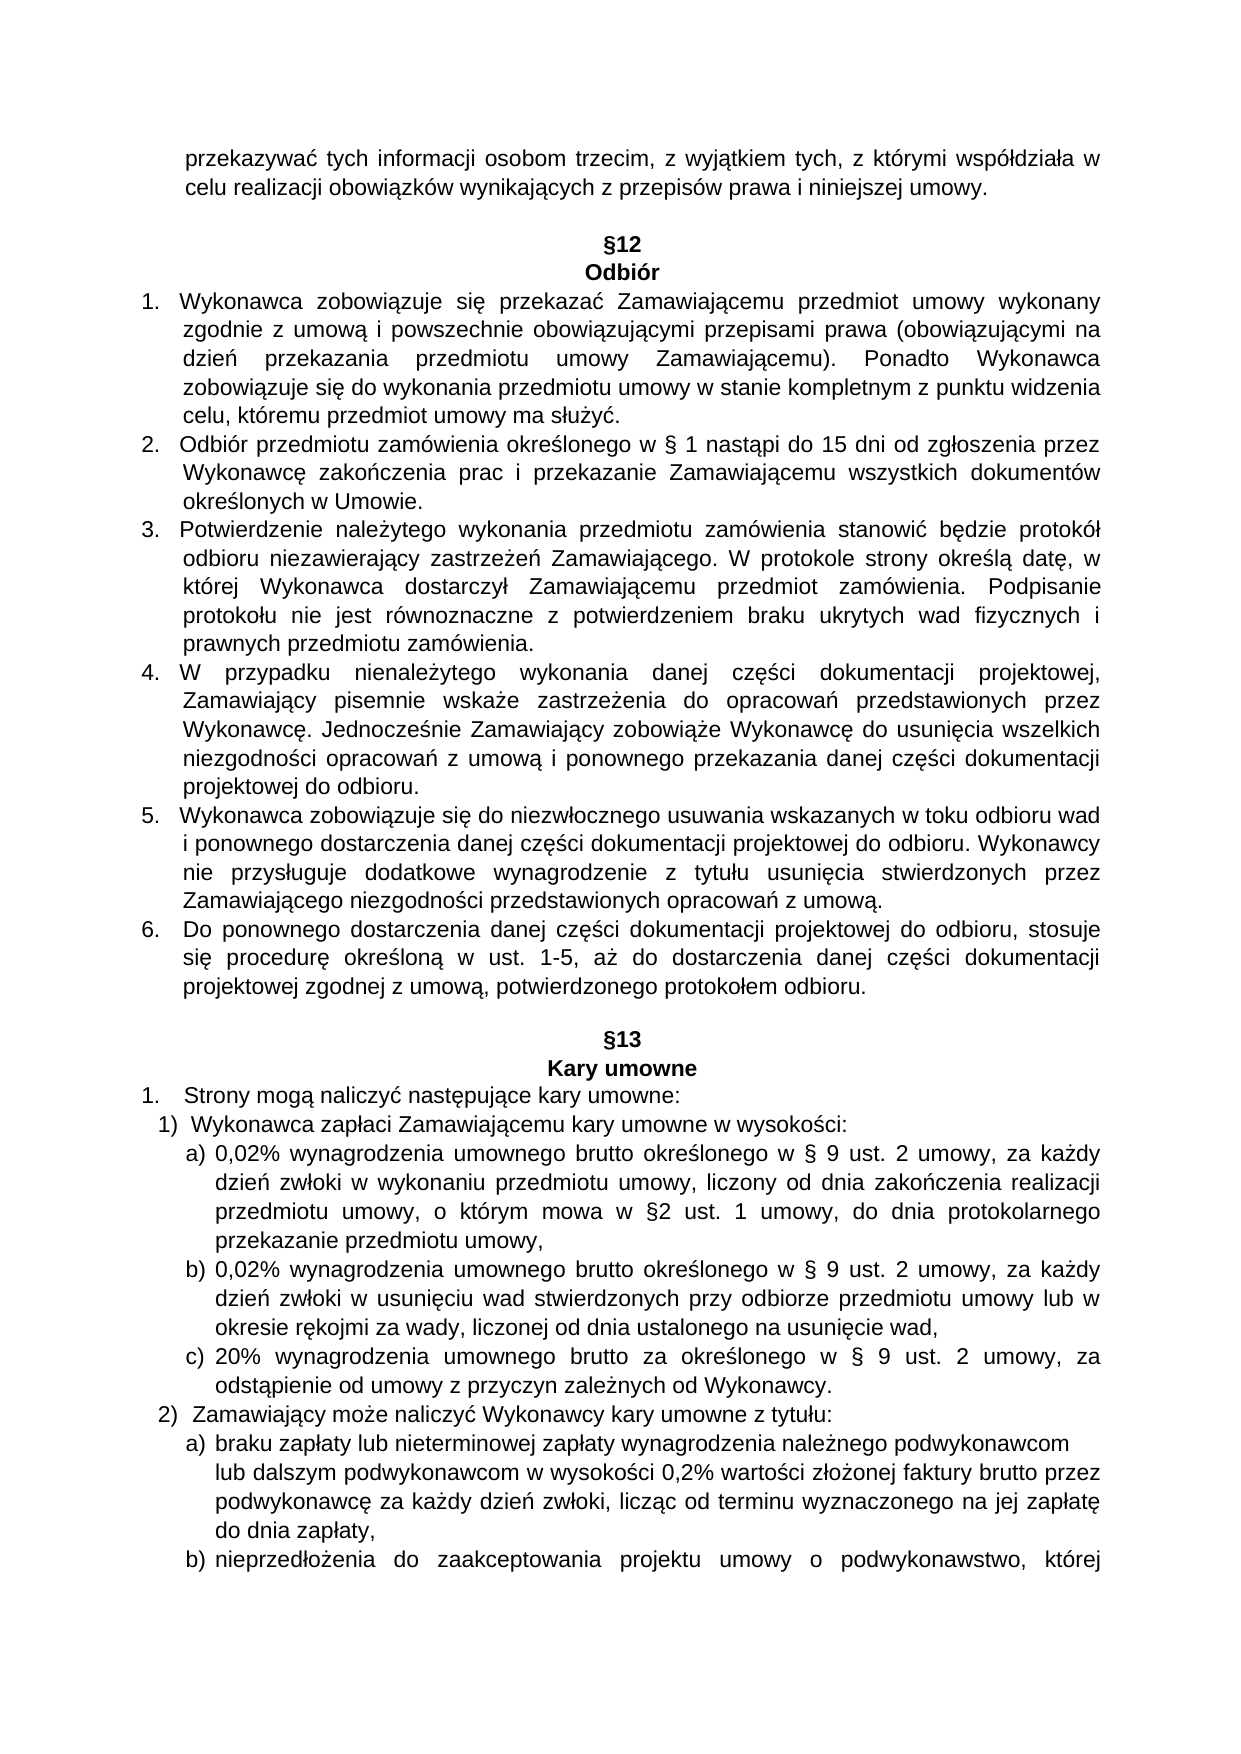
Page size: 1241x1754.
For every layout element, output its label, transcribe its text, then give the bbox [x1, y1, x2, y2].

list Odbiór przedmiotu zamówienia określonego w § 1 nastąpi do 15 dni od zgłoszenia przez Wykonawcę zakończenia prac i przekazanie Zamawiającemu wszystkich dokumentów określonych w Umowie. [141, 429, 1101, 515]
list Wykonawca zapłaci Zamawiającemu kary umowne w wysokości: [141, 1111, 1101, 1137]
subtitle §12 [143, 229, 1101, 258]
list Potwierdzenie należytego wykonania przedmiotu zamówienia stanowić będzie protokół odbioru niezawierający zastrzeżeń Zamawiającego. W protokole strony określą datę, w której Wykonawca dostarczył Zamawiającemu przedmiot zamówienia. Podpisanie protokołu nie jest równoznaczne z potwierdzeniem braku ukrytych wad fizycznych i prawnych przedmiotu zamówienia. [141, 515, 1101, 658]
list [141, 144, 1101, 201]
list Zamawiający może naliczyć Wykonawcy kary umowne z tytułu: [141, 1401, 1101, 1427]
subtitle Odbiór [143, 258, 1101, 287]
list W przypadku nienależytego wykonania danej części dokumentacji projektowej, Zamawiający pisemnie wskaże zastrzeżenia do opracowań przedstawionych przez Wykonawcę. Jednocześnie Zamawiający zobowiąże Wykonawcę do usunięcia wszelkich niezgodności opracowań z umową i ponownego przekazania danej części dokumentacji projektowej do odbioru. [141, 658, 1101, 800]
list 20% wynagrodzenia umownego brutto za określonego w § 9 ust. 2 umowy, za odstąpienie od umowy z przyczyn zależnych od Wykonawcy. [185, 1343, 1101, 1398]
list Wykonawca zobowiązuje się do niezwłocznego usuwania wskazanych w toku odbioru wad i ponownego dostarczenia danej części dokumentacji projektowej do odbioru. Wykonawcy nie przysługuje dodatkowe wynagrodzenie z tytułu usunięcia stwierdzonych przez Zamawiającego niezgodności przedstawionych opracowań z umową. [141, 800, 1101, 914]
list Wykonawca zobowiązuje się przekazać Zamawiającemu przedmiot umowy wykonany zgodnie z umową i powszechnie obowiązującymi przepisami prawa (obowiązującymi na dzień przekazania przedmiotu umowy Zamawiającemu). Ponadto Wykonawca zobowiązuje się do wykonania przedmiotu umowy w stanie kompletnym z punktu widzenia celu, któremu przedmiot umowy ma służyć. [141, 287, 1101, 429]
subtitle §13 [143, 1025, 1101, 1054]
list Do ponownego dostarczenia danej części dokumentacji projektowej do odbioru, stosuje się procedurę określoną w ust. 1-5, aż do dostarczenia danej części dokumentacji projektowej zgodnej z umową, potwierdzonego protokołem odbioru. [141, 914, 1101, 1000]
list 0,02% wynagrodzenia umownego brutto określonego w § 9 ust. 2 umowy, za każdy dzień zwłoki w usunięciu wad stwierdzonych przy odbiorze przedmiotu umowy lub w okresie rękojmi za wady, liczonej od dnia ustalonego na usunięcie wad, [185, 1256, 1101, 1340]
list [185, 1546, 1101, 1572]
list Strony mogą naliczyć następujące kary umowne: [141, 1082, 1101, 1108]
list braku zapłaty lub nieterminowej zapłaty wynagrodzenia należnego podwykonawcom lub dalszym podwykonawcom w wysokości 0,2% wartości złożonej faktury brutto przez podwykonawcę za każdy dzień zwłoki, licząc od terminu wyznaczonego na jej zapłatę do dnia zapłaty, [185, 1430, 1101, 1543]
subtitle Kary umowne [143, 1054, 1101, 1082]
list 0,02% wynagrodzenia umownego brutto określonego w § 9 ust. 2 umowy, za każdy dzień zwłoki w wykonaniu przedmiotu umowy, liczony od dnia zakończenia realizacji przedmiotu umowy, o którym mowa w §2 ust. 1 umowy, do dnia protokolarnego przekazanie przedmiotu umowy, [185, 1140, 1101, 1253]
